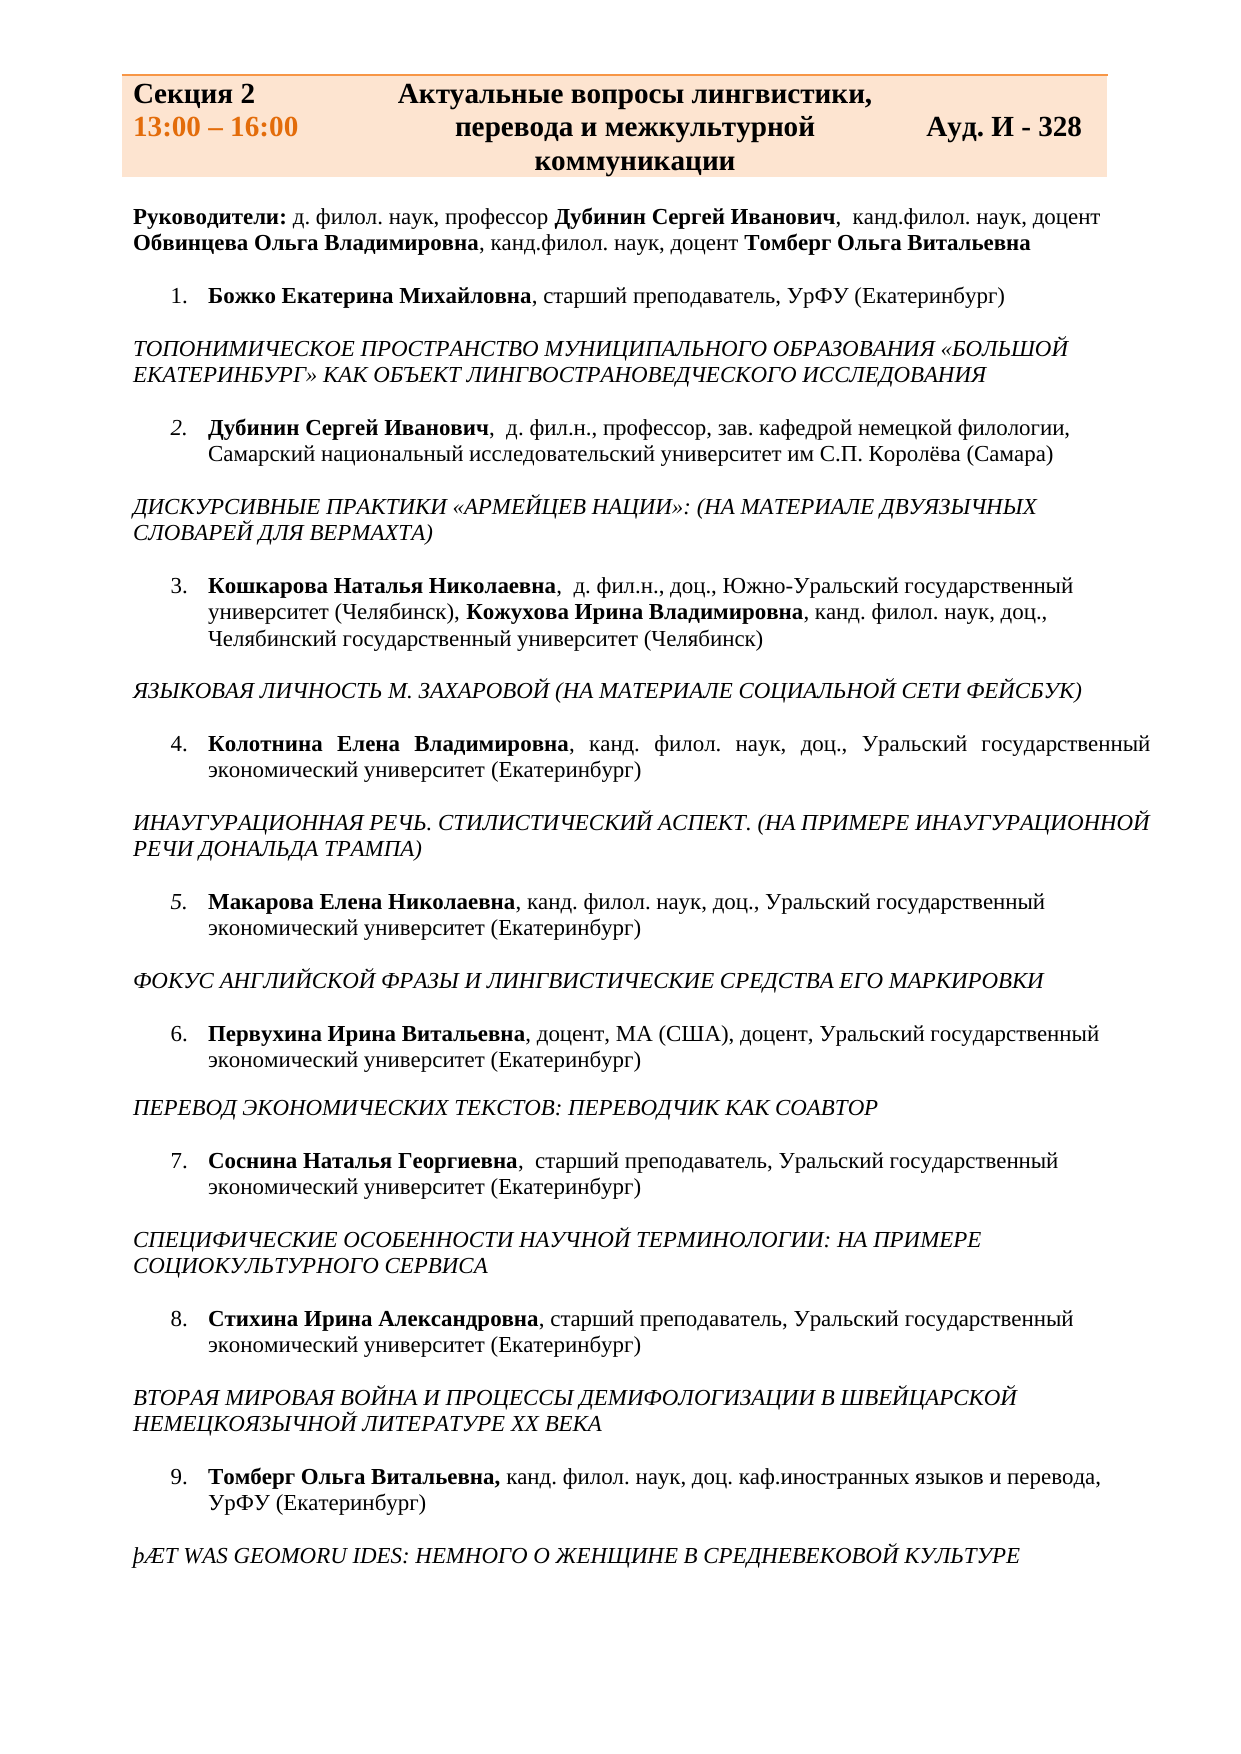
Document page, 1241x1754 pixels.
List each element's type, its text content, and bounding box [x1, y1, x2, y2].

text ДИСКУРСИВНЫЕ ПРАКТИКИ «АРМЕЙЦЕВ НАЦИИ»: (НА МАТЕРИАЛЕ ДВУЯЗЫЧНЫХ СЛОВАРЕЙ ДЛЯ ВЕРМАХТА) [133, 493, 1152, 546]
list Соснина Наталья Георгиевна, старший преподаватель, Уральский государственный экономический университет (Екатеринбург) [170, 1147, 1152, 1199]
list ВТОРАЯ МИРОВАЯ ВОЙНА И ПРОЦЕССЫ ДЕМИФОЛОГИЗАЦИИ В ШВЕЙЦАРСКОЙ НЕМЕЦКОЯЗЫЧНОЙ ЛИТЕРАТУРЕ XX ВЕКА [133, 1384, 1152, 1437]
text ϸÆT WAS GEOMORU IDES: НЕМНОГО О ЖЕНЩИНЕ В СРЕДНЕВЕКОВОЙ КУЛЬТУРЕ [133, 1542, 1152, 1568]
text ФОКУС АНГЛИЙСКОЙ ФРАЗЫ И ЛИНГВИСТИЧЕСКИЕ СРЕДСТВА ЕГО МАРКИРОВКИ [133, 967, 1152, 993]
list Дубинин Сергей Иванович, д. фил.н., профессор, зав. кафедрой немецкой филологии, Самарский национальный исследовательский университет им С.П. Королёва (Самара) [170, 414, 1152, 466]
list Божко Екатерина Михайловна, старший преподаватель, УрФУ (Екатеринбург) [170, 282, 1152, 308]
list Колотнина Елена Владимировна, канд. филол. наук, доц., Уральский государственный экономический университет (Екатеринбург) [170, 730, 1152, 783]
text ИНАУГУРАЦИОННАЯ РЕЧЬ. СТИЛИСТИЧЕСКИЙ АСПЕКТ. (НА ПРИМЕРЕ ИНАУГУРАЦИОННОЙ РЕЧИ ДОНАЛЬДА ТРАМПА) [133, 809, 1152, 862]
table_header Актуальные вопросы лингвистики, перевода и межкультурной коммуникации [369, 76, 901, 177]
table_header Секция 2 13:00 – 16:00 [122, 76, 369, 177]
list Кошкарова Наталья Николаевна, д. фил.н., доц., Южно-Уральский государственный университет (Челябинск), Кожухова Ирина Владимировна, канд. филол. наук, доц., Челябинский государственный университет (Челябинск) [170, 572, 1152, 651]
text Руководители: д. филол. наук, профессор Дубинин Сергей Иванович, канд.филол. наук, доцент Обвинцева Ольга Владимировна, канд.филол. наук, доцент Томберг Ольга Витальевна [133, 203, 1152, 256]
text ТОПОНИМИЧЕСКОЕ ПРОСТРАНСТВО МУНИЦИПАЛЬНОГО ОБРАЗОВАНИЯ «БОЛЬШОЙ ЕКАТЕРИНБУРГ» КАК ОБЪЕКТ ЛИНГВОСТРАНОВЕДЧЕСКОГО ИССЛЕДОВАНИЯ [133, 335, 1152, 387]
list Первухина Ирина Витальевна, доцент, МА (США), доцент, Уральский государственный экономический университет (Екатеринбург) [170, 1020, 1152, 1073]
list ЯЗЫКОВАЯ ЛИЧНОСТЬ М. ЗАХАРОВОЙ (НА МАТЕРИАЛЕ СОЦИАЛЬНОЙ СЕТИ ФЕЙСБУК) [133, 677, 1152, 704]
list Макарова Елена Николаевна, канд. филол. наук, доц., Уральский государственный экономический университет (Екатеринбург) [170, 888, 1152, 941]
table_header Ауд. И - 328 [901, 76, 1107, 177]
list СПЕЦИФИЧЕСКИЕ ОСОБЕННОСТИ НАУЧНОЙ ТЕРМИНОЛОГИИ: НА ПРИМЕРЕ СОЦИОКУЛЬТУРНОГО СЕРВИСА [133, 1226, 1152, 1279]
list Томберг Ольга Витальевна, канд. филол. наук, доц. каф.иностранных языков и перевода, УрФУ (Екатеринбург) [170, 1463, 1152, 1516]
list ПЕРЕВОД ЭКОНОМИЧЕСКИХ ТЕКСТОВ: ПЕРЕВОДЧИК КАК СОАВТОР [133, 1094, 1152, 1121]
list Стихина Ирина Александровна, старший преподаватель, Уральский государственный экономический университет (Екатеринбург) [170, 1305, 1152, 1358]
